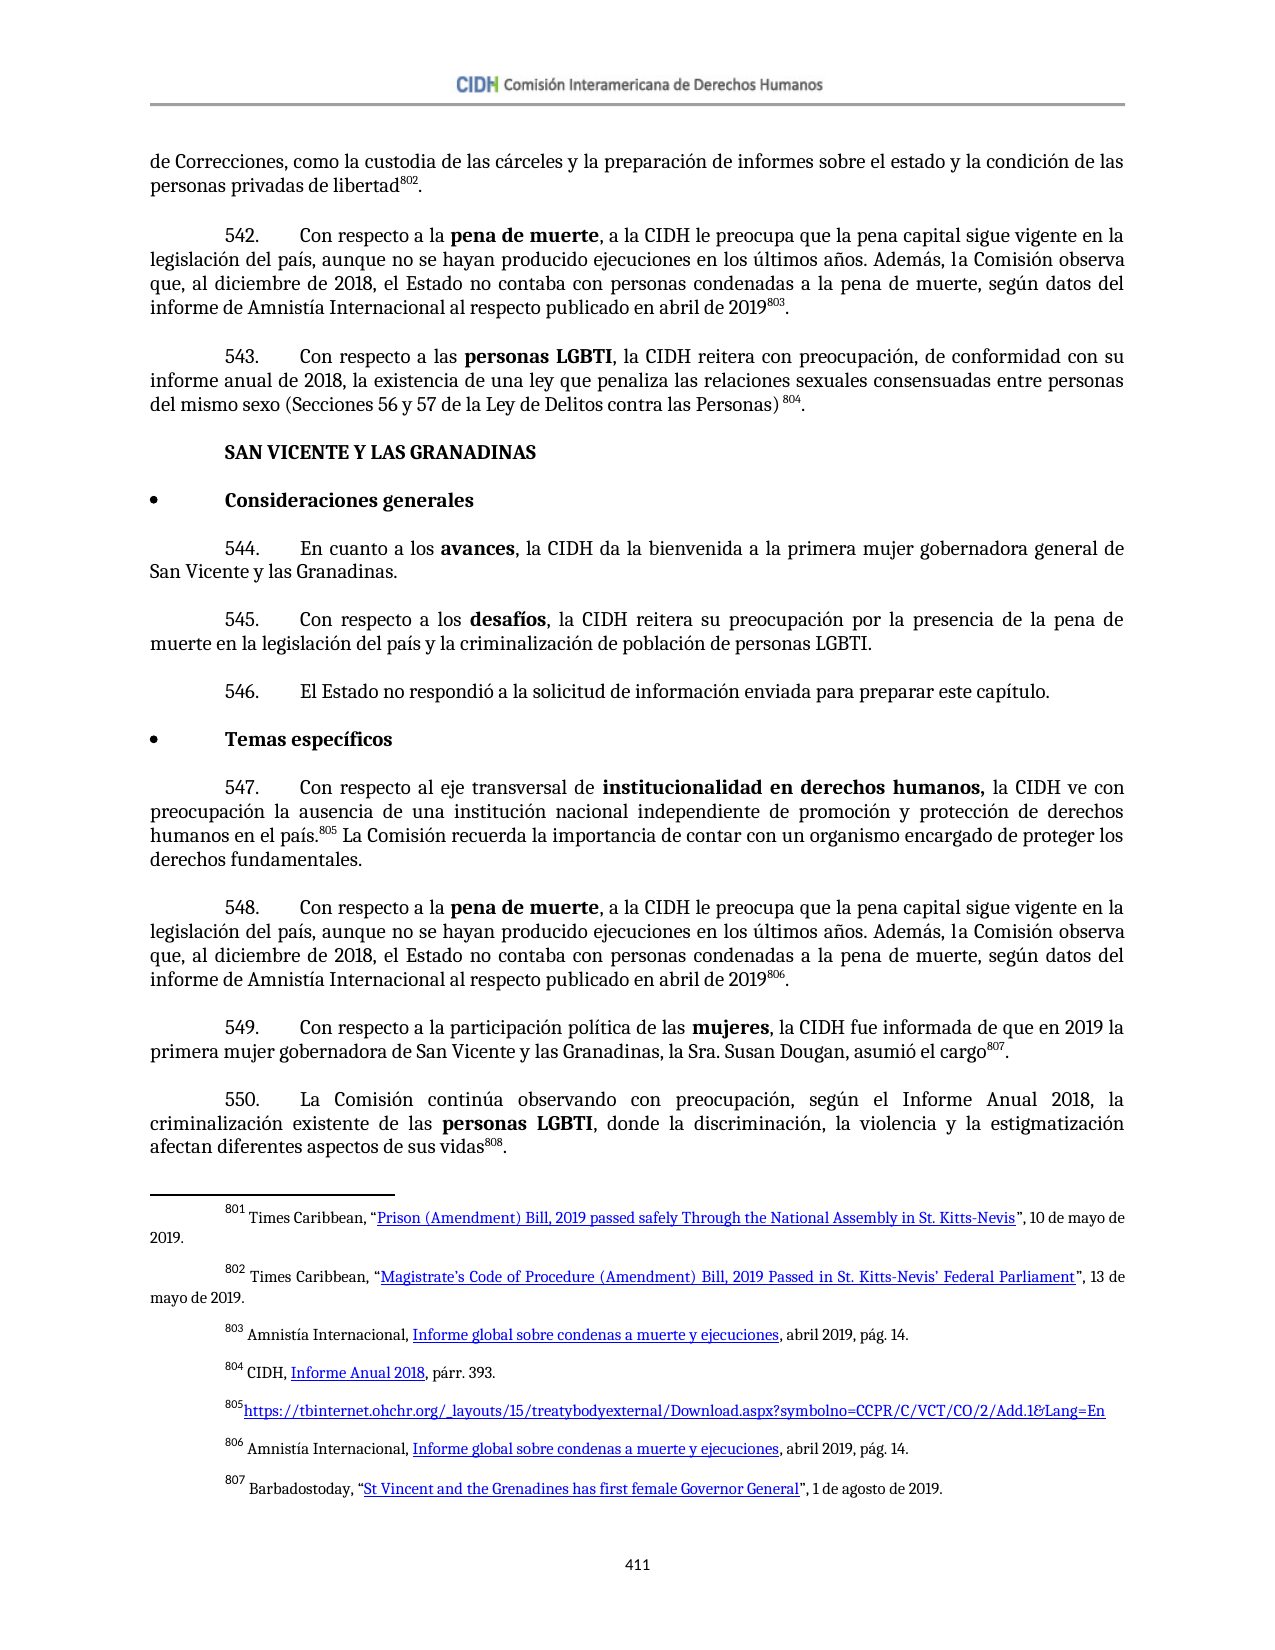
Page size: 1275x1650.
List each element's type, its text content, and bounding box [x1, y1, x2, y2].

list El Estado no respondió a la solicitud de información enviada para preparar este capítulo. [150, 680, 1125, 704]
picture [450, 75, 826, 95]
list La Comisión continúa observando con preocupación, según el Informe Anual 2018, la criminalización existente de las personas LGBTI, donde la discriminación, la violencia y la estigmatización afectan diferentes aspectos de sus vidas. [150, 1087, 1125, 1159]
text SAN VICENTE Y LAS GRANADINAS [150, 440, 1125, 464]
list En cuanto a los avances, la CIDH da la bienvenida a la primera mujer gobernadora general de San Vicente y las Granadinas. [150, 536, 1125, 584]
list Con respecto a la participación política de las mujeres, la CIDH fue informada de que en 2019 la primera mujer gobernadora de San Vicente y las Granadinas, la Sra. Susan Dougan, asumió el cargo. [150, 1015, 1125, 1063]
list Con respecto a las personas LGBTI, la CIDH reitera con preocupación, de conformidad con su informe anual de 2018, la existencia de una ley que penaliza las relaciones sexuales consensuadas entre personas del mismo sexo (Secciones 56 y 57 de la Ley de Delitos contra las Personas) . [150, 344, 1125, 416]
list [150, 150, 1125, 198]
list Consideraciones generales [150, 488, 1125, 512]
list Temas específicos [150, 728, 1125, 752]
list Con respecto a los desafíos, la CIDH reitera su preocupación por la presencia de la pena de muerte en la legislación del país y la criminalización de población de personas LGBTI. [150, 608, 1125, 656]
list Con respecto a la pena de muerte, a la CIDH le preocupa que la pena capital sigue vigente en la legislación del país, aunque no se hayan producido ejecuciones en los últimos años. Además, la Comisión observa que, al diciembre de 2018, el Estado no contaba con personas condenadas a la pena de muerte, según datos del informe de Amnistía Internacional al respecto publicado en abril de 2019. [150, 896, 1125, 991]
list Con respecto al eje transversal de institucionalidad en derechos humanos, la CIDH ve con preocupación la ausencia de una institución nacional independiente de promoción y protección de derechos humanos en el país. La Comisión recuerda la importancia de contar con un organismo encargado de proteger los derechos fundamentales. [150, 776, 1125, 872]
list Con respecto a la pena de muerte, a la CIDH le preocupa que la pena capital sigue vigente en la legislación del país, aunque no se hayan producido ejecuciones en los últimos años. Además, la Comisión observa que, al diciembre de 2018, el Estado no contaba con personas condenadas a la pena de muerte, según datos del informe de Amnistía Internacional al respecto publicado en abril de 2019. [150, 224, 1125, 319]
